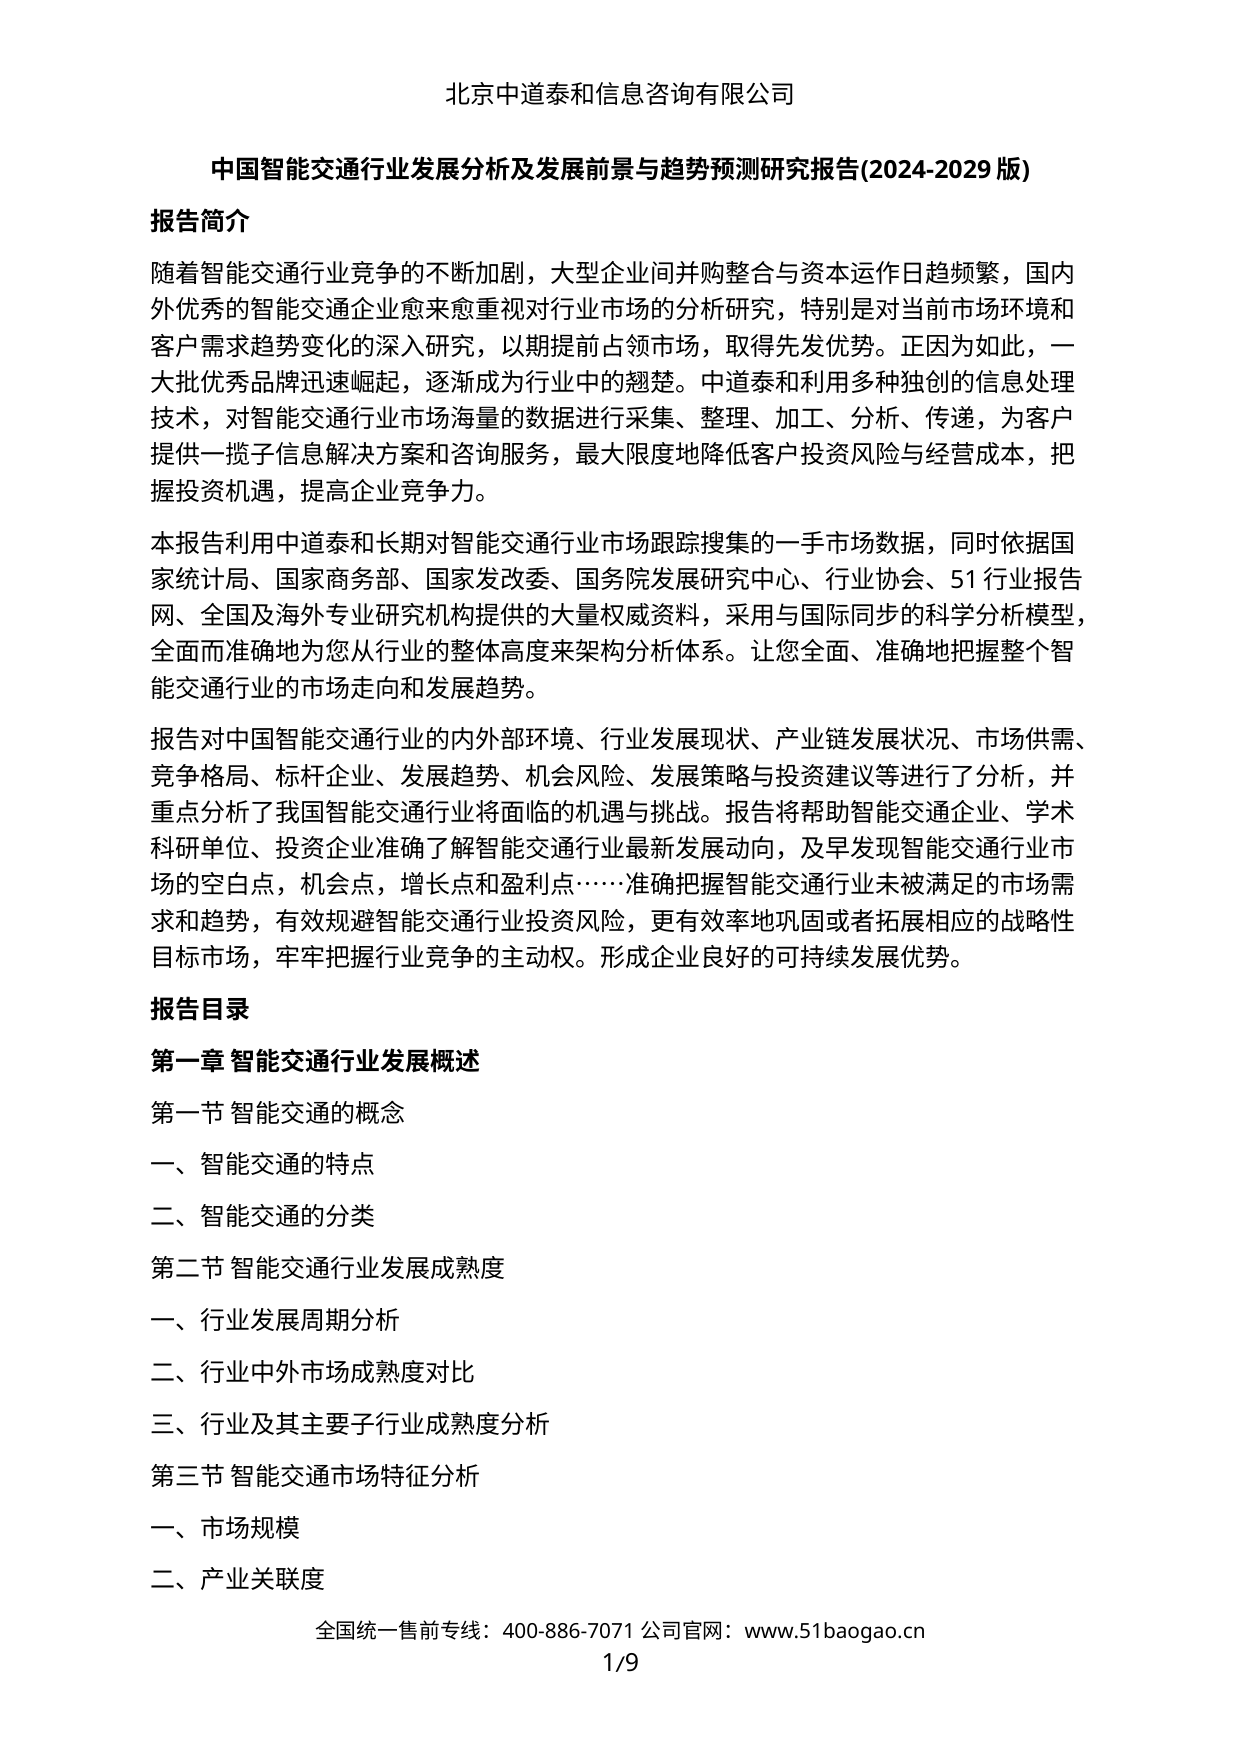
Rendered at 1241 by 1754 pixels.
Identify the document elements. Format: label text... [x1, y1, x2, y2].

text 第二节 智能交通行业发展成熟度 [150, 1249, 1090, 1285]
text 二、产业关联度 [150, 1560, 1090, 1596]
text 报告目录 [150, 989, 1090, 1026]
text 第三节 智能交通市场特征分析 [150, 1456, 1090, 1492]
text 报告简介 [150, 202, 1090, 238]
text 三、行业及其主要子行业成熟度分析 [150, 1404, 1090, 1441]
text 中国智能交通行业发展分析及发展前景与趋势预测研究报告(2024-2029版) [150, 150, 1090, 186]
text 一、市场规模 [150, 1508, 1090, 1544]
text 第一节 智能交通的概念 [150, 1093, 1090, 1129]
text 一、行业发展周期分析 [150, 1301, 1090, 1337]
text 二、智能交通的分类 [150, 1197, 1090, 1233]
text 二、行业中外市场成熟度对比 [150, 1352, 1090, 1389]
text 第一章 智能交通行业发展概述 [150, 1041, 1090, 1077]
text 报告对中国智能交通行业的内外部环境、行业发展现状、产业链发展状况、市场供需、竞争格局、标杆企业、发展趋势、机会风险、发展策略与投资建议等进行了分析，并重点分析了我国智能交通行业将面临的机遇与挑战。报告将帮助智能交通企业、学术科研单位、投资企业准确了解智能交通行业最新发展动向，及早发现智能交通行业市场的空白点，机会点，增长点和盈利点……准确把握智能交通行业未被满足的市场需求和趋势，有效规避智能交通行业投资风险，更有效率地巩固或者拓展相应的战略性目标市场，牢牢把握行业竞争的主动权。形成企业良好的可持续发展优势。 [150, 720, 1090, 974]
text 随着智能交通行业竞争的不断加剧，大型企业间并购整合与资本运作日趋频繁，国内外优秀的智能交通企业愈来愈重视对行业市场的分析研究，特别是对当前市场环境和客户需求趋势变化的深入研究，以期提前占领市场，取得先发优势。正因为如此，一大批优秀品牌迅速崛起，逐渐成为行业中的翘楚。中道泰和利用多种独创的信息处理技术，对智能交通行业市场海量的数据进行采集、整理、加工、分析、传递，为客户提供一揽子信息解决方案和咨询服务，最大限度地降低客户投资风险与经营成本，把握投资机遇，提高企业竞争力。 [150, 254, 1090, 507]
text 本报告利用中道泰和长期对智能交通行业市场跟踪搜集的一手市场数据，同时依据国家统计局、国家商务部、国家发改委、国务院发展研究中心、行业协会、51行业报告网、全国及海外专业研究机构提供的大量权威资料，采用与国际同步的科学分析模型，全面而准确地为您从行业的整体高度来架构分析体系。让您全面、准确地把握整个智能交通行业的市场走向和发展趋势。 [150, 523, 1090, 704]
text 一、智能交通的特点 [150, 1145, 1090, 1181]
